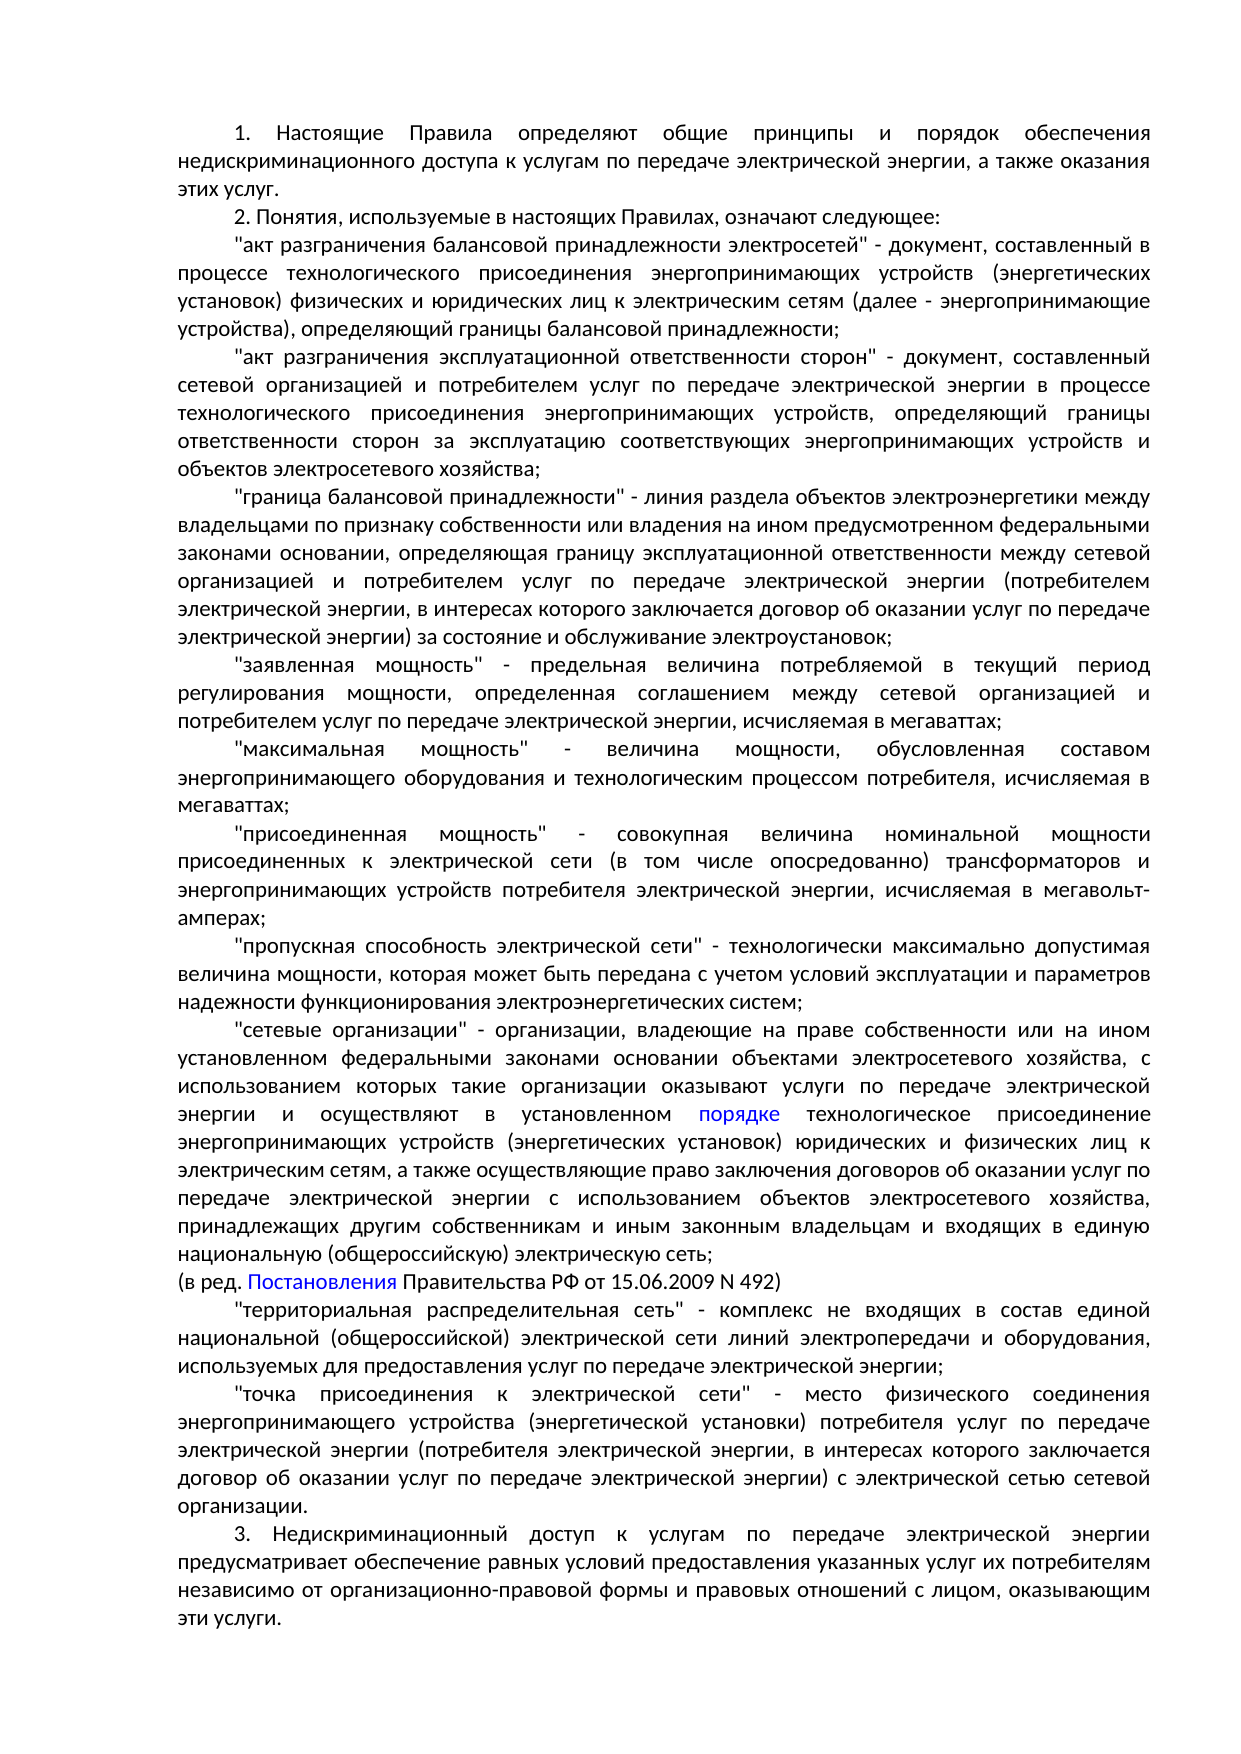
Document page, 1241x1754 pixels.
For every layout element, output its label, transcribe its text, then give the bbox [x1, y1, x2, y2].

text (в ред. Постановления Правительства РФ от 15.06.2009 N 492) [177, 1267, 1152, 1295]
text "сетевые организации" - организации, владеющие на праве собственности или на ином установленном федеральными законами основании объектами электросетевого хозяйства, с использованием которых такие организации оказывают услуги по передаче электрической энергии и осуществляют в установленном порядке технологическое присоединение энергопринимающих устройств (энергетических установок) юридических и физических лиц к электрическим сетям, а также осуществляющие право заключения договоров об оказании услуг по передаче электрической энергии с использованием объектов электросетевого хозяйства, принадлежащих другим собственникам и иным законным владельцам и входящих в единую национальную (общероссийскую) электрическую сеть; [177, 1015, 1152, 1267]
text "акт разграничения эксплуатационной ответственности сторон" - документ, составленный сетевой организацией и потребителем услуг по передаче электрической энергии в процессе технологического присоединения энергопринимающих устройств, определяющий границы ответственности сторон за эксплуатацию соответствующих энергопринимающих устройств и объектов электросетевого хозяйства; [177, 342, 1152, 482]
text "заявленная мощность" - предельная величина потребляемой в текущий период регулирования мощности, определенная соглашением между сетевой организацией и потребителем услуг по передаче электрической энергии, исчисляемая в мегаваттах; [177, 651, 1152, 734]
text "присоединенная мощность" - совокупная величина номинальной мощности присоединенных к электрической сети (в том числе опосредованно) трансформаторов и энергопринимающих устройств потребителя электрической энергии, исчисляемая в мегавольт-амперах; [177, 819, 1152, 931]
text 1. Настоящие Правила определяют общие принципы и порядок обеспечения недискриминационного доступа к услугам по передаче электрической энергии, а также оказания этих услуг. [177, 118, 1152, 202]
text "пропускная способность электрической сети" - технологически максимально допустимая величина мощности, которая может быть передана с учетом условий эксплуатации и параметров надежности функционирования электроэнергетических систем; [177, 931, 1152, 1015]
text "территориальная распределительная сеть" - комплекс не входящих в состав единой национальной (общероссийской) электрической сети линий электропередачи и оборудования, используемых для предоставления услуг по передаче электрической энергии; [177, 1295, 1152, 1379]
text "максимальная мощность" - величина мощности, обусловленная составом энергопринимающего оборудования и технологическим процессом потребителя, исчисляемая в мегаваттах; [177, 734, 1152, 819]
text 2. Понятия, используемые в настоящих Правилах, означают следующее: [177, 202, 1152, 230]
text "граница балансовой принадлежности" - линия раздела объектов электроэнергетики между владельцами по признаку собственности или владения на ином предусмотренном федеральными законами основании, определяющая границу эксплуатационной ответственности между сетевой организацией и потребителем услуг по передаче электрической энергии (потребителем электрической энергии, в интересах которого заключается договор об оказании услуг по передаче электрической энергии) за состояние и обслуживание электроустановок; [177, 482, 1152, 651]
text "акт разграничения балансовой принадлежности электросетей" - документ, составленный в процессе технологического присоединения энергопринимающих устройств (энергетических установок) физических и юридических лиц к электрическим сетям (далее - энергопринимающие устройства), определяющий границы балансовой принадлежности; [177, 230, 1152, 342]
text "точка присоединения к электрической сети" - место физического соединения энергопринимающего устройства (энергетической установки) потребителя услуг по передаче электрической энергии (потребителя электрической энергии, в интересах которого заключается договор об оказании услуг по передаче электрической энергии) с электрической сетью сетевой организации. [177, 1379, 1152, 1519]
text 3. Недискриминационный доступ к услугам по передаче электрической энергии предусматривает обеспечение равных условий предоставления указанных услуг их потребителям независимо от организационно-правовой формы и правовых отношений с лицом, оказывающим эти услуги. [177, 1519, 1152, 1631]
